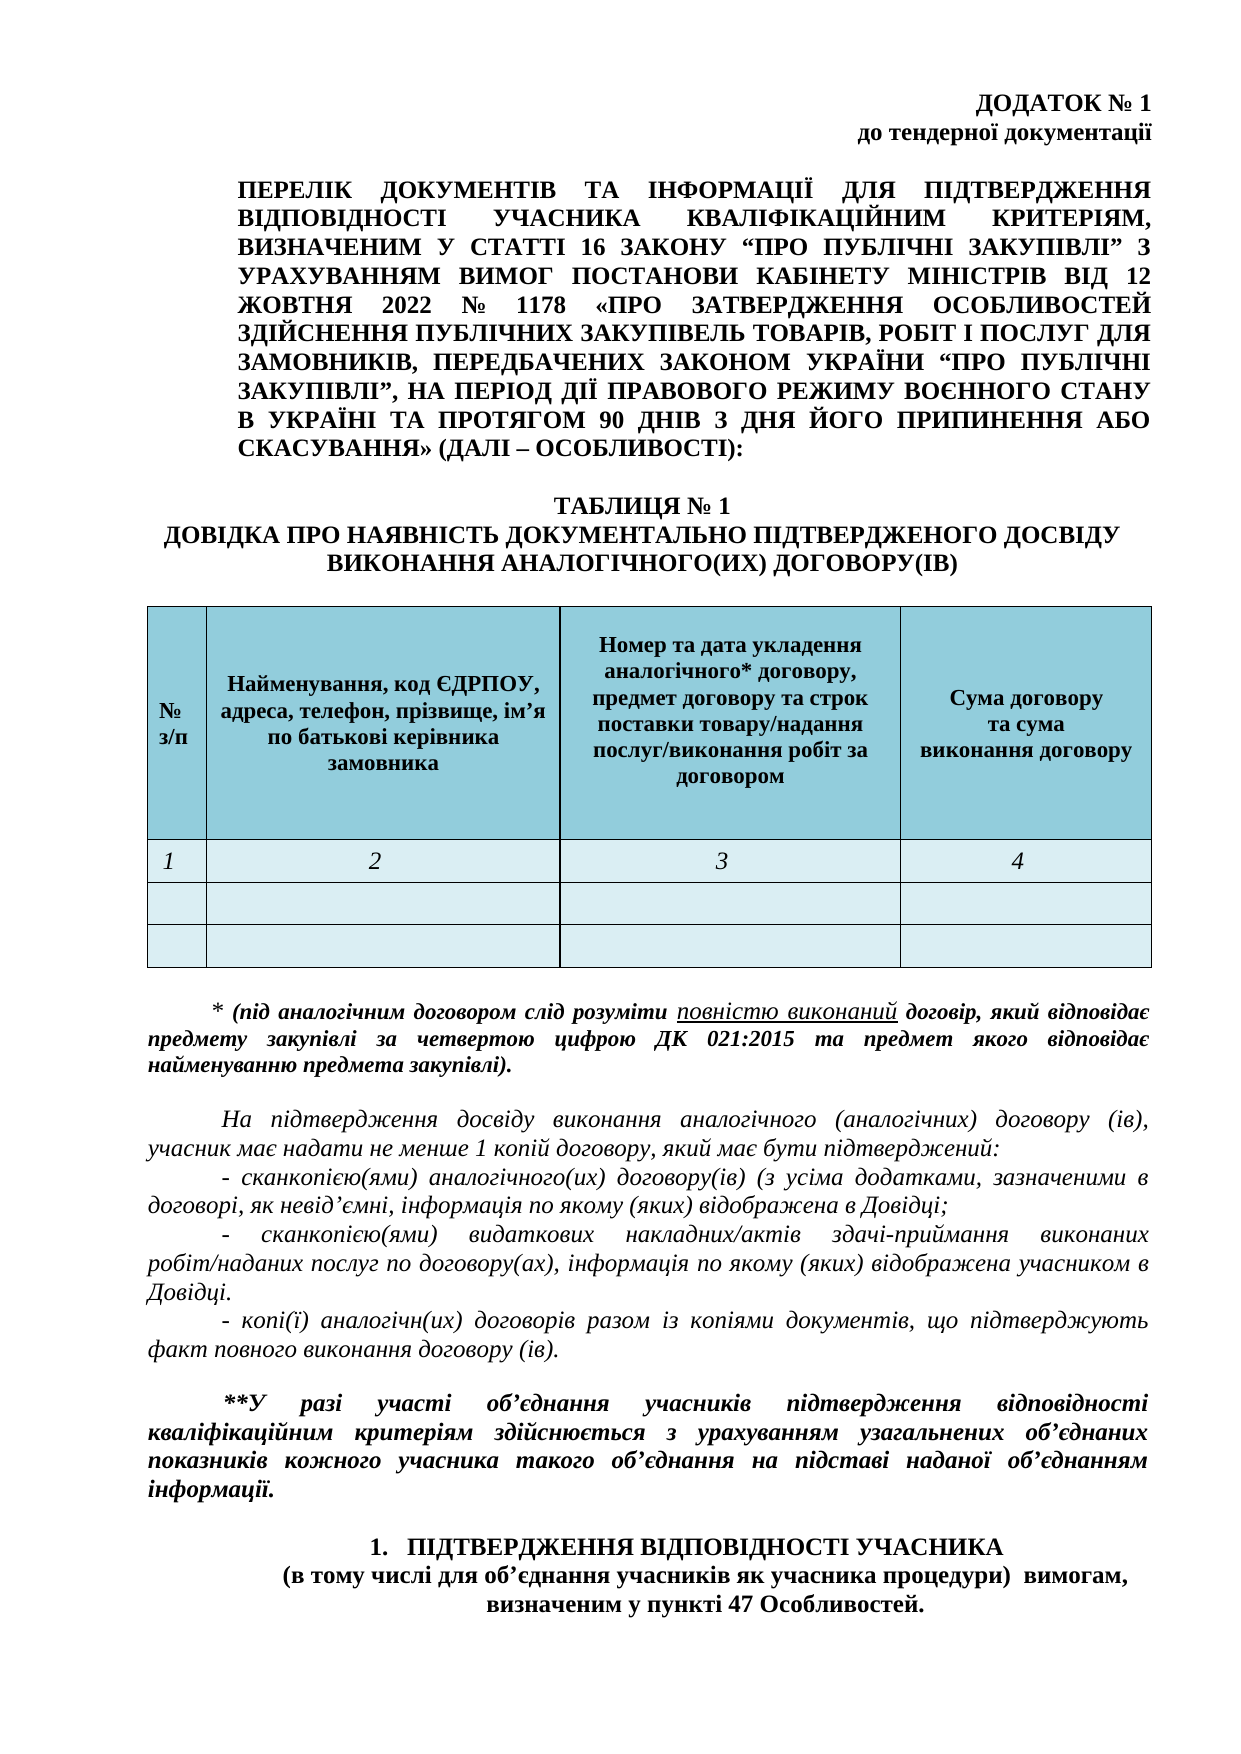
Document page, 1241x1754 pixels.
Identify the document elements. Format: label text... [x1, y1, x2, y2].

table_cell [207, 883, 559, 924]
text На підтвердження досвіду виконання аналогічного (аналогічних) договору (ів), учасник має надати не менше 1 копій договору, який має бути підтверджений: [148, 1104, 1152, 1162]
text Довідка про НАЯВНІСТЬ документально підтвердженого Досвіду виконання АНАЛОГІЧНого(ИХ) договору(ів) [148, 520, 1137, 577]
table_cell [148, 883, 206, 924]
table_cell [148, 925, 206, 967]
table_cell 1 [148, 840, 206, 882]
text - копі(ї) аналогічн(их) договорів разом із копіями документів, що підтверджують факт повного виконання договору (ів). [148, 1305, 1152, 1363]
text ТАБЛИЦЯ № 1 [148, 491, 1137, 520]
list ПІДТВЕРДЖЕННЯ ВІДПОВІДНОСТІ УЧАСНИКА [221, 1532, 1152, 1560]
table_header № з/п [148, 607, 206, 839]
table_header Найменування, код ЄДРПОУ, адреса, телефон, прізвище, ім’я по батькові керівника замовника [207, 607, 559, 839]
table_cell 2 [207, 840, 559, 882]
list (в тому числі для об’єднання учасників як учасника процедури) вимогам, визначеним у пункті 47 Особливостей. [259, 1560, 1152, 1618]
table_cell 4 [901, 840, 1151, 882]
table_cell [207, 925, 559, 967]
table_cell [561, 883, 900, 924]
table_header Номер та дата укладення аналогічного* договору, предмет договору та строк поставки товару/надання послуг/виконання робіт за договором [561, 607, 900, 839]
list ПЕРЕЛІК ДОКУМЕНТІВ ТА ІНФОРМАЦІЇ ДЛЯ ПІДТВЕРДЖЕННЯ ВІДПОВІДНОСТІ УЧАСНИКА КВАЛІФІКАЦІЙНИМ КРИТЕРІЯМ, ВИЗНАЧЕНИМ У СТАТТІ 16 ЗАКОНУ “ПРО ПУБЛІЧНІ ЗАКУПІВЛІ” З УРАХУВАННЯМ ВИМОГ ПОСТАНОВИ КАБІНЕТУ МІНІСТРІВ ВІД 12 ЖОВТНЯ 2022 № 1178 «ПРО ЗАТВЕРДЖЕННЯ ОСОБЛИВОСТЕЙ ЗДІЙСНЕННЯ ПУБЛІЧНИХ ЗАКУПІВЕЛЬ ТОВАРІВ, РОБІТ І ПОСЛУГ ДЛЯ ЗАМОВНИКІВ, ПЕРЕДБАЧЕНИХ ЗАКОНОМ УКРАЇНИ “ПРО ПУБЛІЧНІ ЗАКУПІВЛІ”, НА ПЕРІОД ДІЇ ПРАВОВОГО РЕЖИМУ ВОЄННОГО СТАНУ В УКРАЇНІ ТА ПРОТЯГОМ 90 ДНІВ З ДНЯ ЙОГО ПРИПИНЕННЯ АБО СКАСУВАННЯ» (ДАЛІ – ОСОБЛИВОСТІ): [237, 175, 1152, 462]
table_header Сума договору та сума виконання договору [901, 607, 1151, 839]
table_cell [901, 883, 1151, 924]
text до тендерної документації [148, 117, 1152, 146]
text - сканкопiєю(ями) аналогічного(их) договору(ів) (з усіма додатками, зазначеними в договорі, як невід’ємні, інформація по якому (яких) відображена в Довідці; [148, 1162, 1152, 1219]
table_cell [561, 925, 900, 967]
table_cell [901, 925, 1151, 967]
table_cell 3 [561, 840, 900, 882]
text ДОДАТОК № 1 [148, 88, 1152, 117]
text - сканкопiєю(ями) видаткових накладних/актів здачі-приймання виконаних робіт/наданих послуг по договору(ах), інформація по якому (яких) відображена учасником в Довідці. [148, 1219, 1152, 1305]
text **У разі участі об’єднання учасників підтвердження відповідності кваліфікаційним критеріям здійснюється з урахуванням узагальнених об’єднаних показників кожного учасника такого об’єднання на підставі наданої об’єднанням інформації. [148, 1388, 1152, 1503]
text * (під аналогічним договором слід розуміти повністю виконаний договір, який відповідає предмету закупівлі за четвертою цифрою ДК 021:2015 та предмет якого відповідає найменуванню предмета закупівлі). [148, 996, 1152, 1078]
